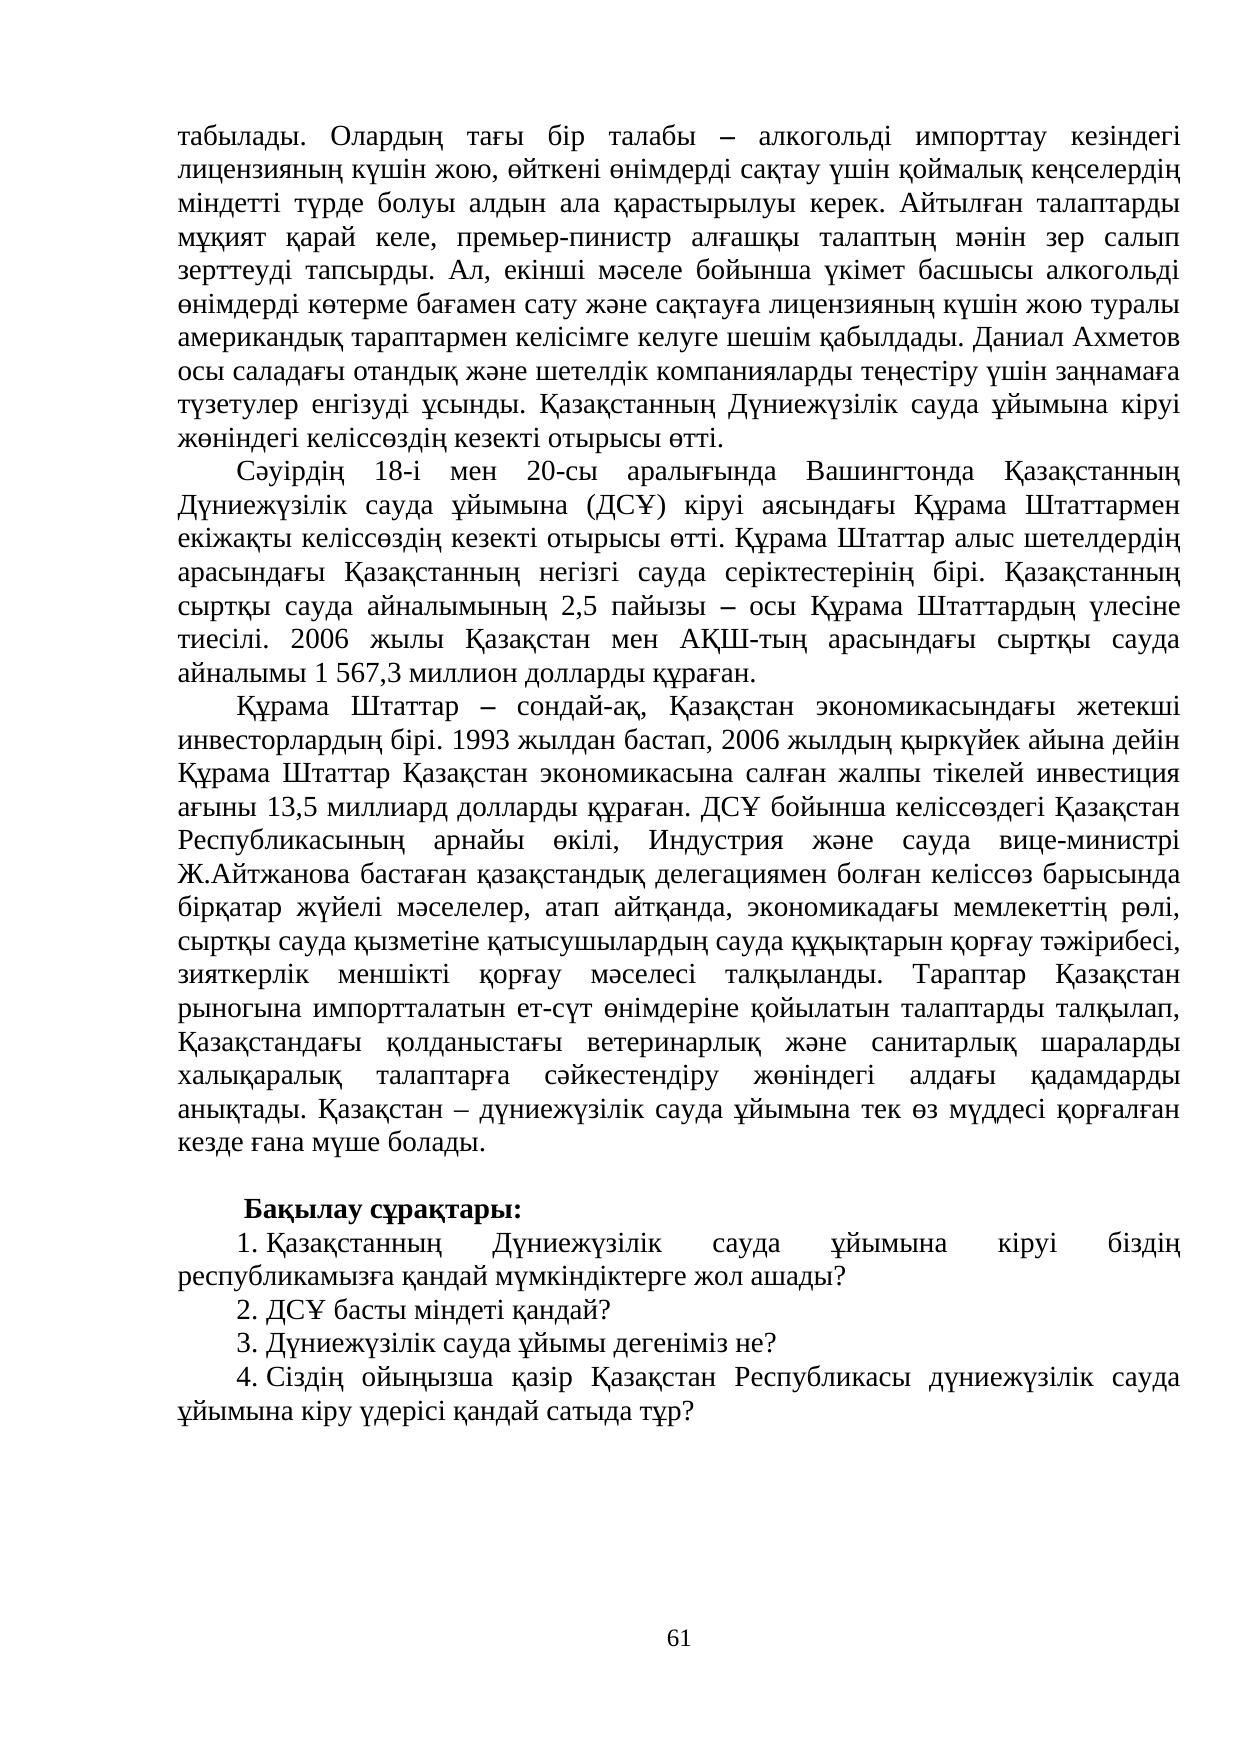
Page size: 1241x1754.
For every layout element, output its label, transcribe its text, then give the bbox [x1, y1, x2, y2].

text Бақылау сұрақтары: [177, 1191, 1181, 1225]
list Дүниежүзілік сауда ұйымы дегеніміз не? [177, 1326, 1181, 1359]
text Сәуірдің 18-і мен 20-сы аралығында Вашингтонда Қазақстанның Дүниежүзілік сауда ұйымына (ДСҰ) кіруі аясындағы Құрама Штаттармен екіжақты келіссөздің кезекті отырысы өтті. Құрама Штаттар алыс шетелдердің арасындағы Қазақстанның негізгі сауда серіктестерінің бірі. Қазақстанның сыртқы сауда айналымының 2,5 пайызы – осы Құрама Штаттардың үлесіне тиесілі. 2006 жылы Қазақстан мен АҚШ-тың арасындағы сыртқы сауда айналымы 1 567,3 миллион долларды құраған. [177, 453, 1181, 688]
list Сіздің ойыңызша қазір Қазақстан Республикасы дүниежүзілік сауда ұйымына кіру үдерісі қандай сатыда тұр? [177, 1359, 1181, 1426]
text Құрама Штаттар – сондай-ақ, Қазақстан экономикасындағы жетекші инвесторлардың бірі. 1993 жылдан бастап, 2006 жылдың қыркүйек айына дейін Құрама Штаттар Қазақстан экономикасына салған жалпы тікелей инвестиция ағыны 13,5 миллиард долларды құраған. ДСҰ бойынша келіссөздегі Қазақстан Республикасының арнайы өкілі, Индустрия және сауда вице-министрі Ж.Айтжанова бастаған қазақстандық делегациямен болған келіссөз барысында бірқатар жүйелі мәселелер, атап айтқанда, экономикадағы мемлекеттің рөлі, сыртқы сауда қызметіне қатысушылардың сауда құқықтарын қорғау тәжірибесі, зияткерлік меншікті қорғау мәселесі талқыланды. Тараптар Қазақстан рыногына импортталатын ет-сүт өнімдеріне қойылатын талаптарды талқылап, Қазақстандағы қолданыстағы ветеринарлық және санитарлық шараларды халықаралық талаптарға сәйкестендіру жөніндегі алдағы қадамдарды анықтады. Қазақстан – дүниежүзілік сауда ұйымына тек өз мүддесі қорғалған кезде ғана мүше болады. [177, 688, 1181, 1158]
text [177, 118, 1181, 453]
list ДСҰ басты міндеті қандай? [177, 1292, 1181, 1326]
list Қазақстанның Дүниежүзілік сауда ұйымына кіруі біздің республикамызға қандай мүмкіндіктерге жол ашады? [177, 1225, 1181, 1292]
